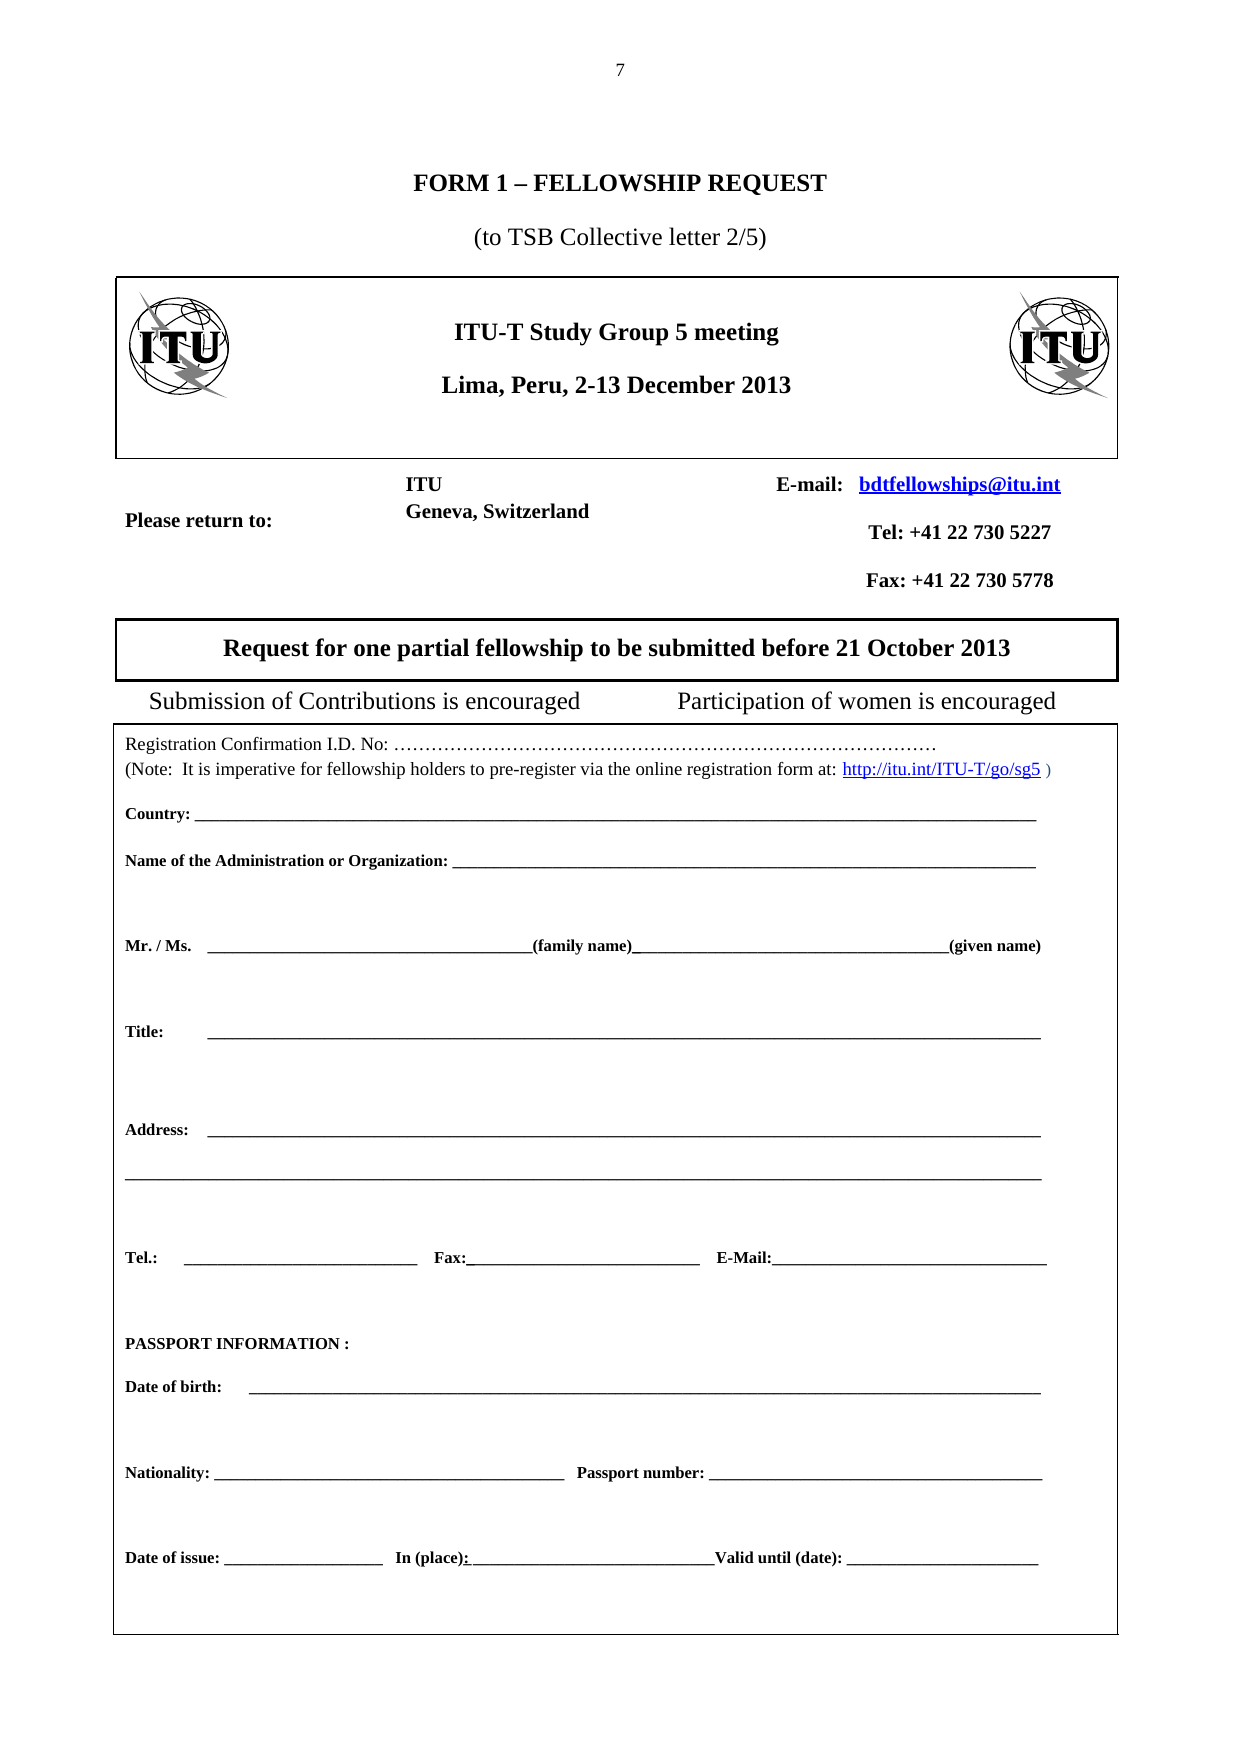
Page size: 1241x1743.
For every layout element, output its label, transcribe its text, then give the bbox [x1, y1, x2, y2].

table_cell ITU Geneva, Switzerland [394, 459, 719, 618]
table_cell E-mail: bdtfellowships@itu.int Tel: +41 22 730 5227 Fax: +41 22 730 5778 [719, 459, 1118, 618]
table_cell Please return to: [114, 458, 394, 618]
text FORM 1 – FELLOWSHIP REQUEST [113, 168, 1127, 197]
table_cell Participation of women is encouraged [615, 682, 1118, 723]
table_header ITU-T Study Group 5 meeting Lima, Peru, 2-13 December 2013 [236, 278, 997, 457]
text (to TSB Collective letter 2/5) [113, 222, 1127, 251]
table_header [997, 278, 1117, 457]
table_header [117, 278, 236, 457]
table_cell Submission of Contributions is encouraged [114, 679, 615, 723]
table_cell Registration Confirmation I.D. No: …………………………………………………………………………… (Note: It is imperative for fellowship holders to pre-register via the online registration form at: http://itu.int/ITU-T/go/sg5 ) Country: _____________________________________________________________________________________________________ Name of the Administration or Organization: ______________________________________________________________________ Mr. / Ms. _______________________________________(family name) ______________________________________(given name) Title: ____________________________________________________________________________________________________ [114, 725, 1117, 1107]
table_cell Address: ____________________________________________________________________________________________________ ______________________________________________________________________________________________________________ Tel.: ____________________________ Fax: ____________________________ E-Mail:_________________________________ PASSPORT INFORMATION : Date of birth: _______________________________________________________________________________________________ Nationality: __________________________________________ Passport number: ________________________________________ Date of issue: ___________________ In (place) : _____________________________Valid until (date): _______________________ [114, 1108, 1117, 1634]
table_cell Request for one partial fellowship to be submitted before 21 October 2013 [117, 621, 1116, 679]
